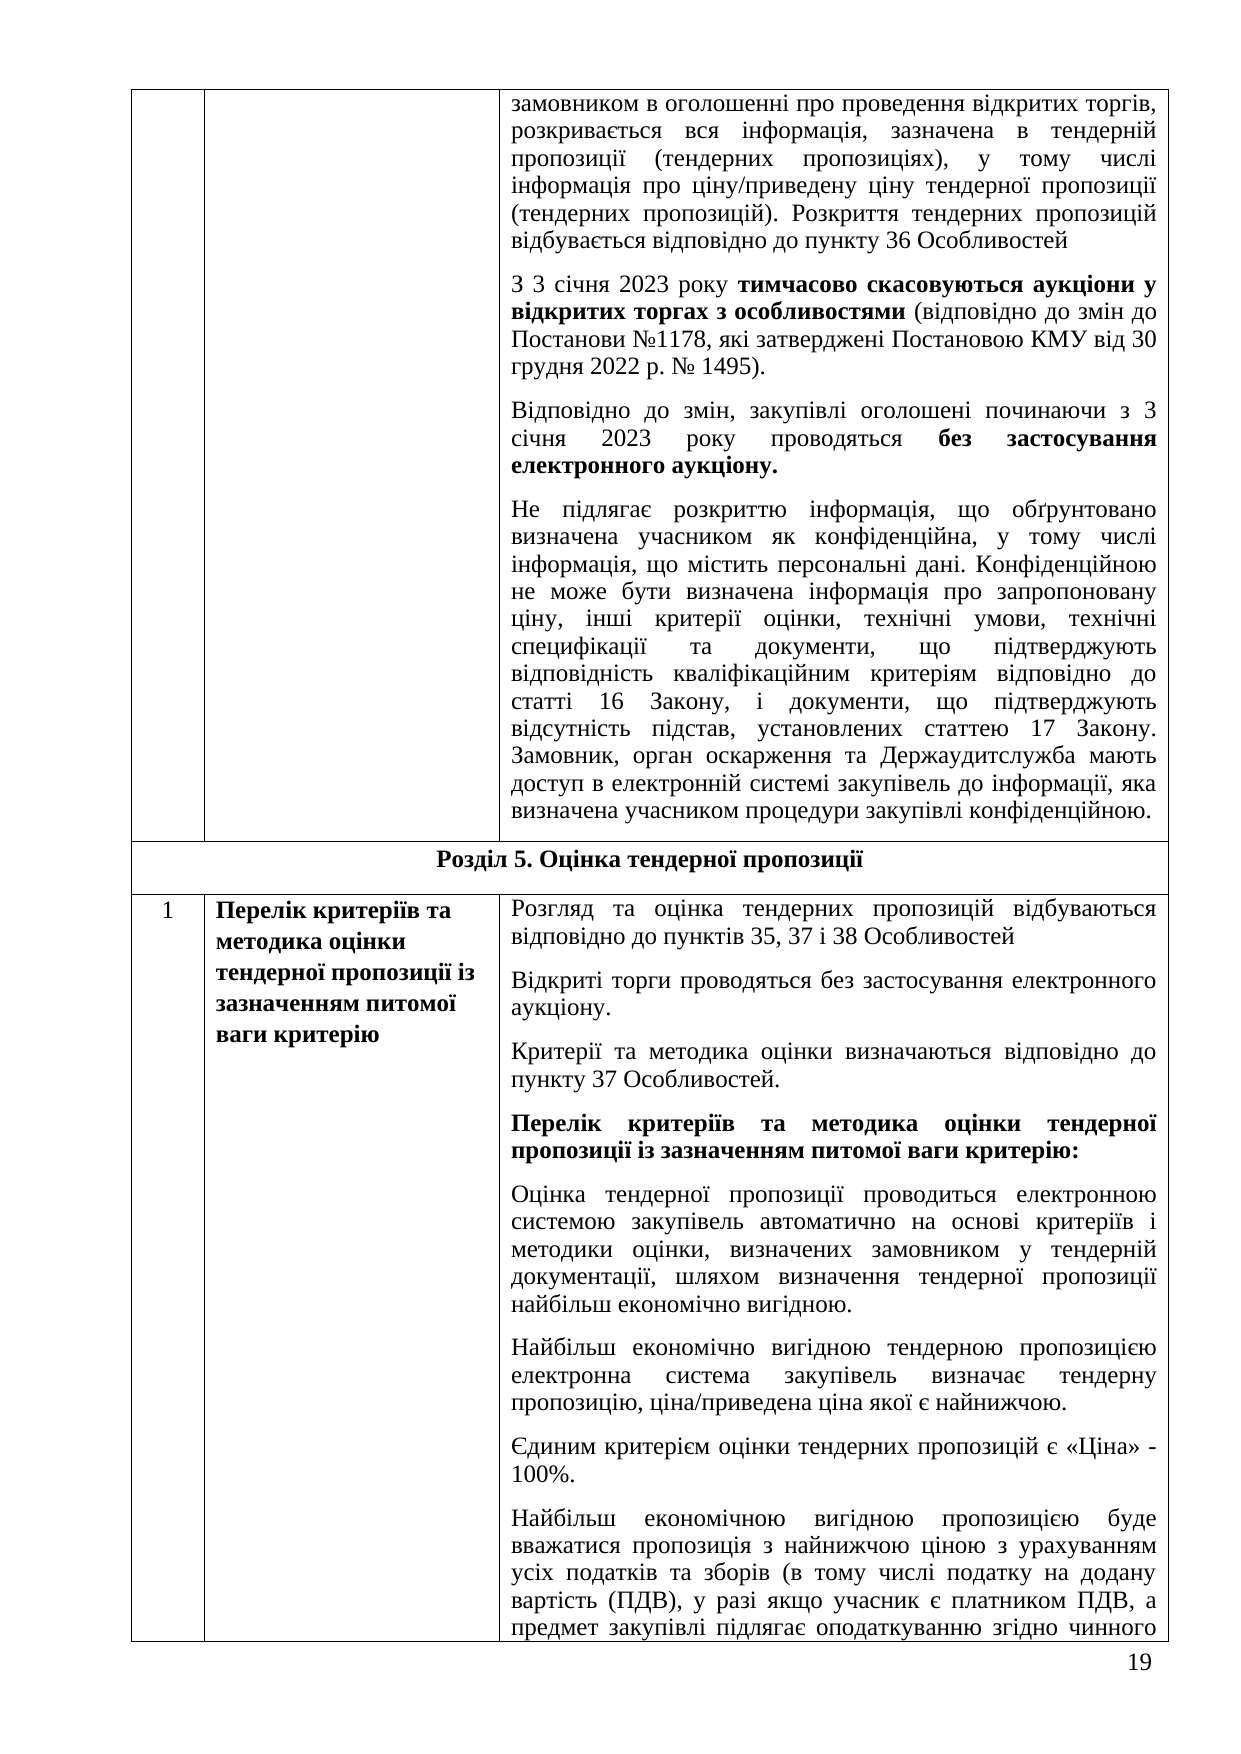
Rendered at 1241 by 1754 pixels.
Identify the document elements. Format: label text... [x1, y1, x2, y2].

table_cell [205, 90, 499, 841]
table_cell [500, 895, 1168, 1641]
table_cell Розділ 5. Оцінка тендерної пропозиції [132, 842, 1168, 894]
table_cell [500, 90, 1168, 841]
table_cell 2 [132, 90, 204, 841]
table_cell 1 [132, 895, 204, 1641]
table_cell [205, 895, 499, 1641]
